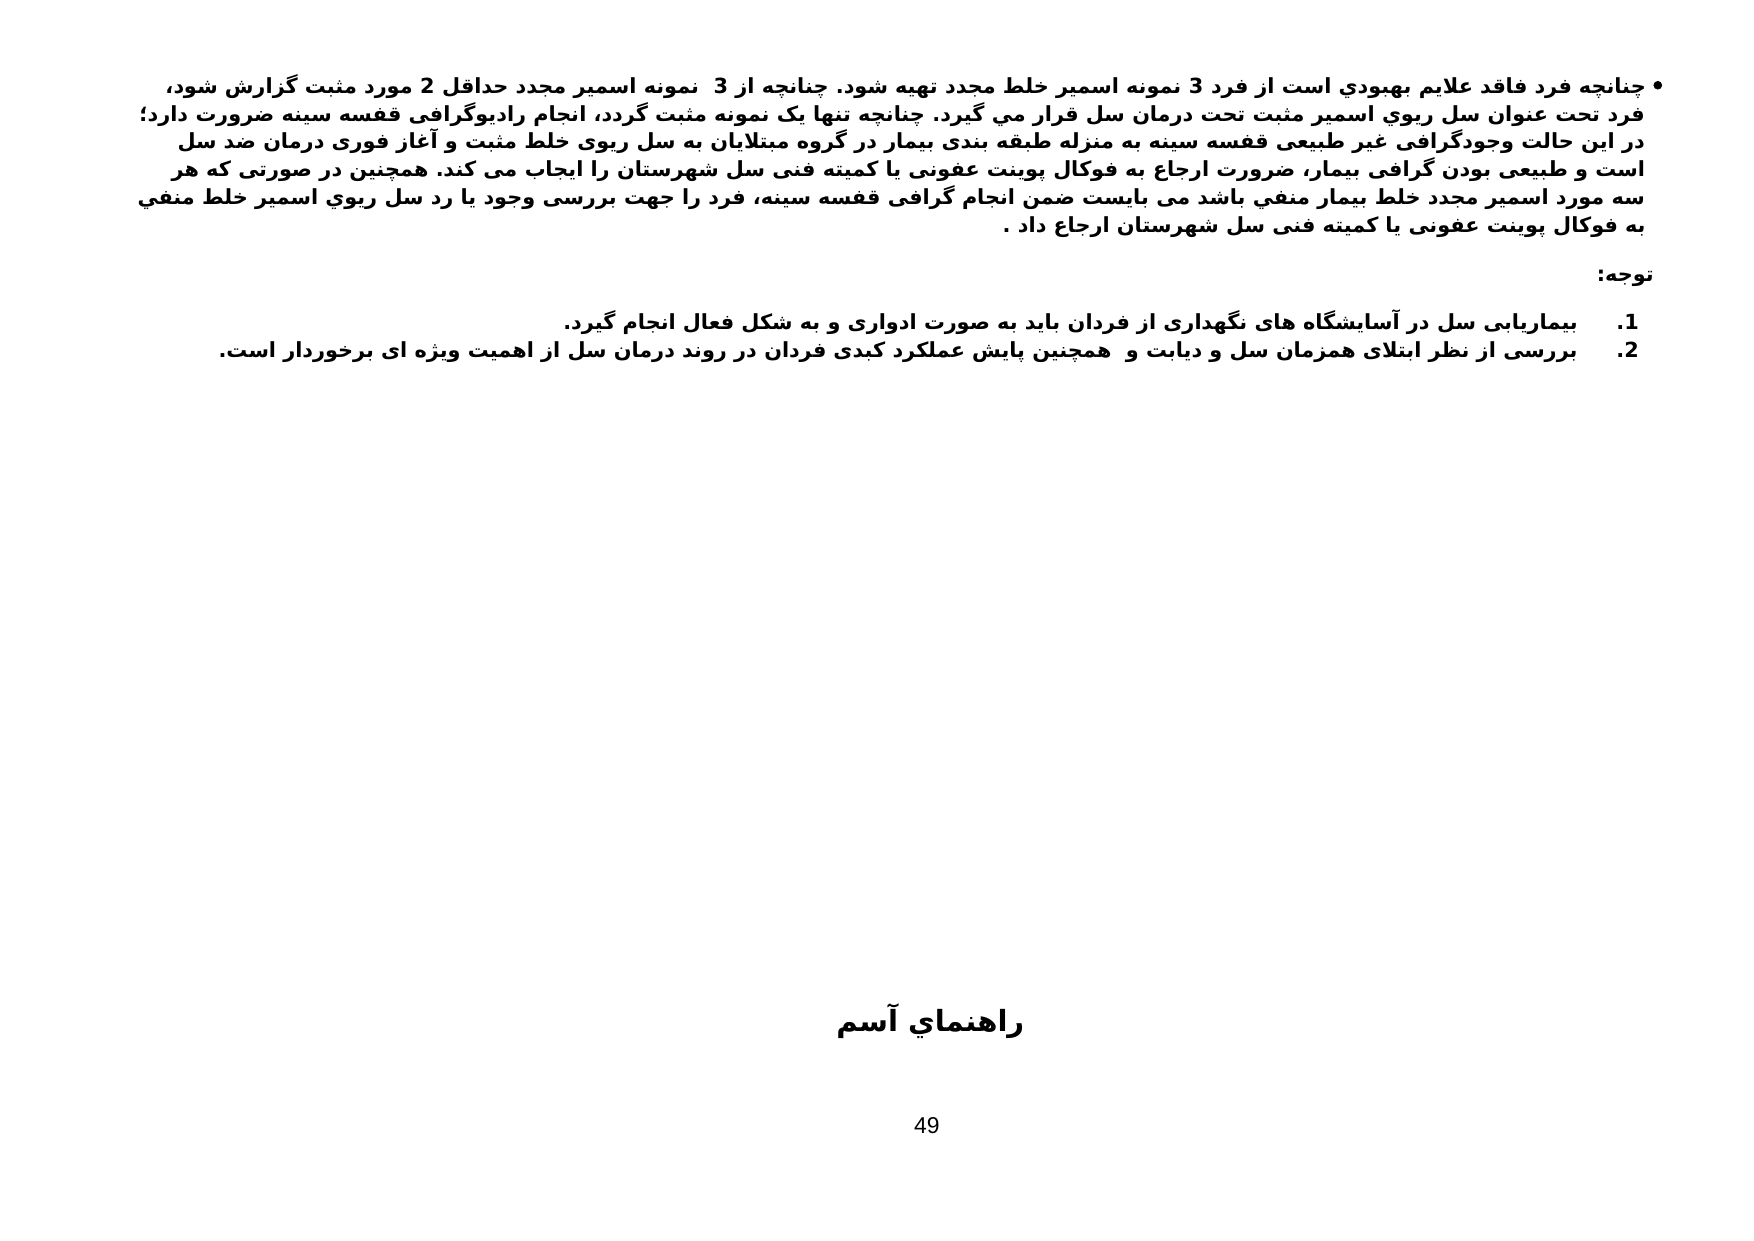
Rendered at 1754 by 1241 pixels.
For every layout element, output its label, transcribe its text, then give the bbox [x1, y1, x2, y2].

list چنانچه فرد فاقد علايم بهبودي است از فرد 3 نمونه اسمير خلط مجدد تهيه شود. چنانچه از 3 نمونه اسمير مجدد حداقل 2 مورد مثبت گزارش شود، فرد تحت عنوان سل ريوي اسمير مثبت تحت درمان سل قرار مي گيرد. چنانچه تنها یک نمونه مثبت گردد، انجام رادیوگرافی قفسه سینه ضرورت دارد؛ در این حالت وجودگرافی غیر طبیعی قفسه سینه به منزله طبقه بندی بیمار در گروه مبتلایان به سل ریوی خلط مثبت و آغاز فوری درمان ضد سل است و طبیعی بودن گرافی بیمار، ضرورت ارجاع به فوکال پوینت عفونی یا کمیته فنی سل شهرستان را ایجاب می کند. همچنین در صورتی که هر سه مورد اسمير مجدد خلط بیمار منفي باشد می بایست ضمن انجام گرافی قفسه سینه، فرد را جهت بررسی وجود یا رد سل ريوي اسمير خلط منفي به فوکال پوینت عفونی یا کمیته فنی سل شهرستان ارجاع داد . [133, 74, 1654, 237]
text توجه: [133, 262, 1654, 286]
list بیماریابی سل در آسایشگاه های نگهداری از فردان باید به صورت ادواری و به شکل فعال انجام گیرد. [133, 310, 1616, 334]
text راهنماي آسم [133, 1004, 1728, 1038]
list بررسی از نظر ابتلای همزمان سل و دیابت و همچنین پایش عملکرد کبدی فردان در روند درمان سل از اهمیت ویژه ای برخوردار است. [133, 338, 1616, 362]
